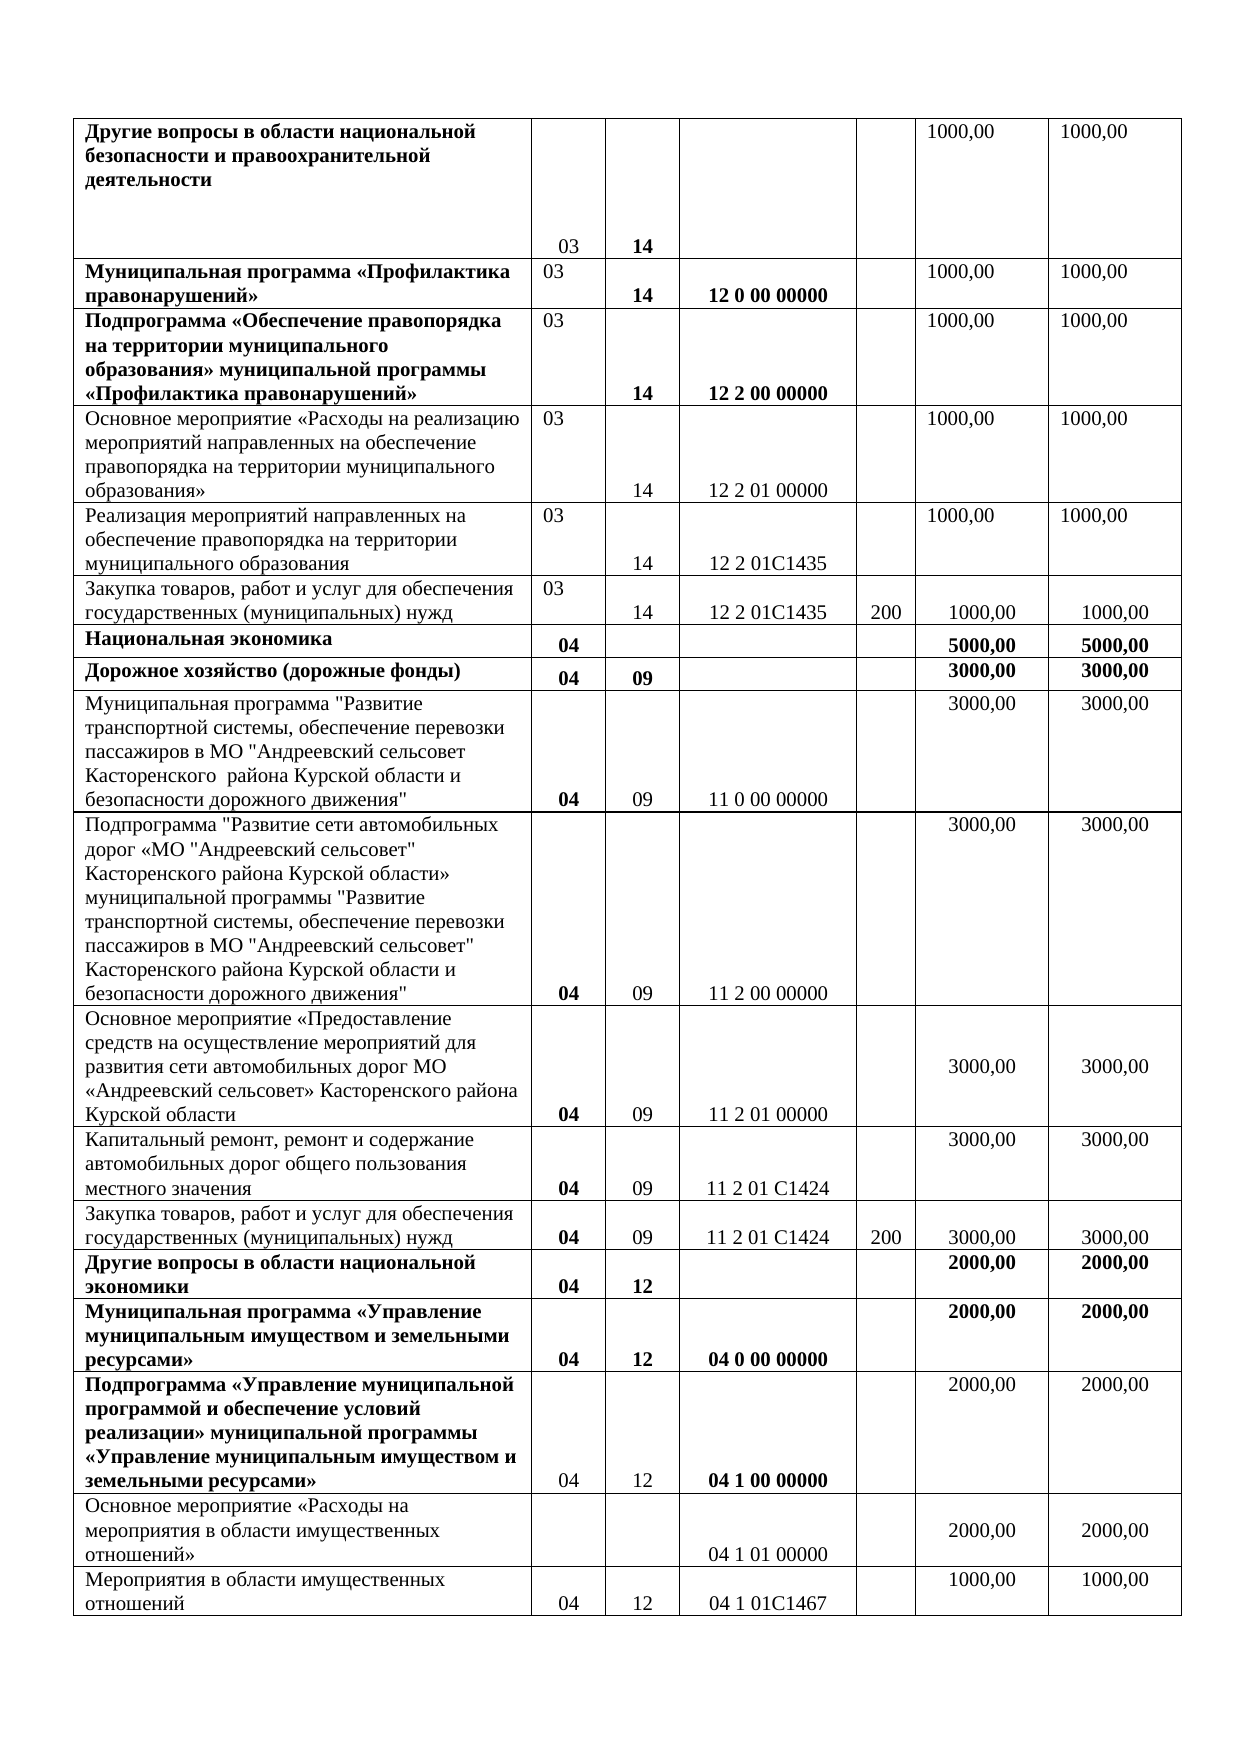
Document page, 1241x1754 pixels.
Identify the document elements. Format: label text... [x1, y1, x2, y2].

table_cell 3000,00 [916, 1006, 1048, 1126]
table_cell [606, 625, 679, 657]
table_cell Муниципальная программа «Профилактика правонарушений» [74, 259, 531, 307]
table_cell 03 [532, 406, 605, 502]
table_cell 14 [606, 576, 679, 624]
table_cell 3000,00 [1049, 691, 1181, 811]
table_cell 11 2 00 00000 [680, 813, 856, 1005]
table_cell 1000,00 [1049, 309, 1181, 405]
table_cell 12 [606, 1250, 679, 1298]
table_cell 04 [532, 1567, 605, 1615]
table_cell 09 [606, 658, 679, 690]
table_cell Дорожное хозяйство (дорожные фонды) [74, 658, 531, 690]
table_cell 3000,00 [1049, 658, 1181, 690]
table_cell 5000,00 [916, 625, 1048, 657]
table_cell 1000,00 [916, 119, 1048, 258]
table_cell Муниципальная программа «Управление муниципальным имуществом и земельными ресурсами» [74, 1299, 531, 1371]
table_cell 03 [532, 259, 605, 307]
table_cell 3000,00 [1049, 1006, 1181, 1126]
table_cell 11 2 01 С1424 [680, 1127, 856, 1199]
table_cell 12 [606, 1372, 679, 1492]
table_cell 04 [532, 1127, 605, 1199]
table_cell [680, 625, 856, 657]
table_cell 2000,00 [1049, 1250, 1181, 1298]
table_cell 09 [606, 1201, 679, 1249]
table_cell 3000,00 [1049, 813, 1181, 1005]
table_cell 1000,00 [1049, 119, 1181, 258]
table_cell 200 [857, 1201, 915, 1249]
table_cell Закупка товаров, работ и услуг для обеспечения государственных (муниципальных) нужд [74, 1201, 531, 1249]
table_cell 03 [532, 309, 605, 405]
table_cell 12 [606, 1299, 679, 1371]
table_cell 12 2 01С1435 [680, 576, 856, 624]
table_cell 04 [532, 1006, 605, 1126]
table_cell Основное мероприятие «Расходы на реализацию мероприятий направленных на обеспечение правопорядка на территории муниципального образования» [74, 406, 531, 502]
table_cell 03 [532, 503, 605, 575]
table_cell 14 [606, 259, 679, 307]
table_cell 3000,00 [1049, 1127, 1181, 1199]
table_cell 3000,00 [916, 1127, 1048, 1199]
table_cell 1000,00 [1049, 503, 1181, 575]
table_cell [857, 119, 915, 258]
table_cell 5000,00 [1049, 625, 1181, 657]
table_cell 1000,00 [1049, 406, 1181, 502]
table_cell 11 0 00 00000 [680, 691, 856, 811]
table_cell [857, 625, 915, 657]
table_cell [857, 503, 915, 575]
table_cell [680, 119, 856, 258]
table_cell 12 2 00 00000 [680, 309, 856, 405]
table_cell [857, 1372, 915, 1492]
table_cell 3000,00 [916, 658, 1048, 690]
table_cell 2000,00 [1049, 1372, 1181, 1492]
table_cell Национальная экономика [74, 625, 531, 657]
table_cell 04 1 00 00000 [680, 1372, 856, 1492]
table_cell [857, 691, 915, 811]
table_cell Подпрограмма «Управление муниципальной программой и обеспечение условий реализации» муниципальной программы «Управление муниципальным имуществом и земельными ресурсами» [74, 1372, 531, 1492]
table_cell 2000,00 [916, 1494, 1048, 1566]
table_cell 3000,00 [1049, 1201, 1181, 1249]
table_cell 09 [606, 1127, 679, 1199]
table_cell 04 [532, 1250, 605, 1298]
table_cell Другие вопросы в области национальной экономики [74, 1250, 531, 1298]
table_cell 2000,00 [916, 1372, 1048, 1492]
table_cell [857, 1299, 915, 1371]
table_cell 2000,00 [916, 1299, 1048, 1371]
table_cell [857, 658, 915, 690]
table_cell 2000,00 [1049, 1494, 1181, 1566]
table_cell 12 0 00 00000 [680, 259, 856, 307]
table_cell Муниципальная программа "Развитие транспортной системы, обеспечение перевозки пассажиров в МО "Андреевский сельсовет Касторенского района Курской области и безопасности дорожного движения" [74, 691, 531, 811]
table_cell Реализация мероприятий направленных на обеспечение правопорядка на территории муниципального образования [74, 503, 531, 575]
table_cell 12 2 01 00000 [680, 406, 856, 502]
table_cell 09 [606, 1006, 679, 1126]
table_cell 09 [606, 691, 679, 811]
table_cell [857, 813, 915, 1005]
table_cell Подпрограмма "Развитие сети автомобильных дорог «МО "Андреевский сельсовет" Касторенского района Курской области» муниципальной программы "Развитие транспортной системы, обеспечение перевозки пассажиров в МО "Андреевский сельсовет" Касторенского района Курской области и безопасности дорожного движения" [74, 813, 531, 1005]
table_cell 04 1 01 00000 [680, 1494, 856, 1566]
table_cell [857, 309, 915, 405]
table_cell 14 [606, 119, 679, 258]
table_cell [857, 1567, 915, 1615]
table_cell 11 2 01 00000 [680, 1006, 856, 1126]
table_cell 1000,00 [1049, 1567, 1181, 1615]
table_cell 04 [532, 658, 605, 690]
table_cell [857, 1006, 915, 1126]
table_cell Мероприятия в области имущественных отношений [74, 1567, 531, 1615]
table_cell Основное мероприятие «Расходы на мероприятия в области имущественных отношений» [74, 1494, 531, 1566]
table_cell 1000,00 [916, 406, 1048, 502]
table_cell 1000,00 [1049, 576, 1181, 624]
table_cell 04 1 01С1467 [680, 1567, 856, 1615]
table_cell 1000,00 [1049, 259, 1181, 307]
table_cell 1000,00 [916, 503, 1048, 575]
table_cell 3000,00 [916, 813, 1048, 1005]
table_cell 03 [532, 576, 605, 624]
table_cell 200 [857, 576, 915, 624]
table_cell 14 [606, 503, 679, 575]
table_cell [857, 1127, 915, 1199]
table_cell 03 [532, 119, 605, 258]
table_cell Подпрограмма «Обеспечение правопорядка на территории муниципального образования» муниципальной программы «Профилактика правонарушений» [74, 309, 531, 405]
table_cell Закупка товаров, работ и услуг для обеспечения государственных (муниципальных) нужд [74, 576, 531, 624]
table_cell 2000,00 [1049, 1299, 1181, 1371]
table_cell 1000,00 [916, 259, 1048, 307]
table_cell 04 [532, 1372, 605, 1492]
table_cell 1000,00 [916, 576, 1048, 624]
table_cell [532, 1494, 605, 1566]
table_cell [857, 406, 915, 502]
table_cell 04 [532, 625, 605, 657]
table_cell 04 [532, 1299, 605, 1371]
table_cell 14 [606, 406, 679, 502]
table_cell 04 0 00 00000 [680, 1299, 856, 1371]
table_cell 04 [532, 691, 605, 811]
table_cell 12 2 01С1435 [680, 503, 856, 575]
table_cell 09 [606, 813, 679, 1005]
table_cell [857, 1494, 915, 1566]
table_cell [857, 259, 915, 307]
table_cell [680, 1250, 856, 1298]
table_cell 12 [606, 1567, 679, 1615]
table_cell 11 2 01 С1424 [680, 1201, 856, 1249]
table_cell 04 [532, 813, 605, 1005]
table_cell 14 [606, 309, 679, 405]
table_cell 3000,00 [916, 1201, 1048, 1249]
table_cell 2000,00 [916, 1250, 1048, 1298]
table_cell Основное мероприятие «Предоставление средств на осуществление мероприятий для развития сети автомобильных дорог МО «Андреевский сельсовет» Касторенского района Курской области [74, 1006, 531, 1126]
table_cell [857, 1250, 915, 1298]
table_cell [680, 658, 856, 690]
table_cell 3000,00 [916, 691, 1048, 811]
table_cell 1000,00 [916, 1567, 1048, 1615]
table_cell Другие вопросы в области национальной безопасности и правоохранительной деятельности [74, 119, 531, 258]
table_cell [606, 1494, 679, 1566]
table_cell Капитальный ремонт, ремонт и содержание автомобильных дорог общего пользования местного значения [74, 1127, 531, 1199]
table_cell 1000,00 [916, 309, 1048, 405]
table_cell 04 [532, 1201, 605, 1249]
